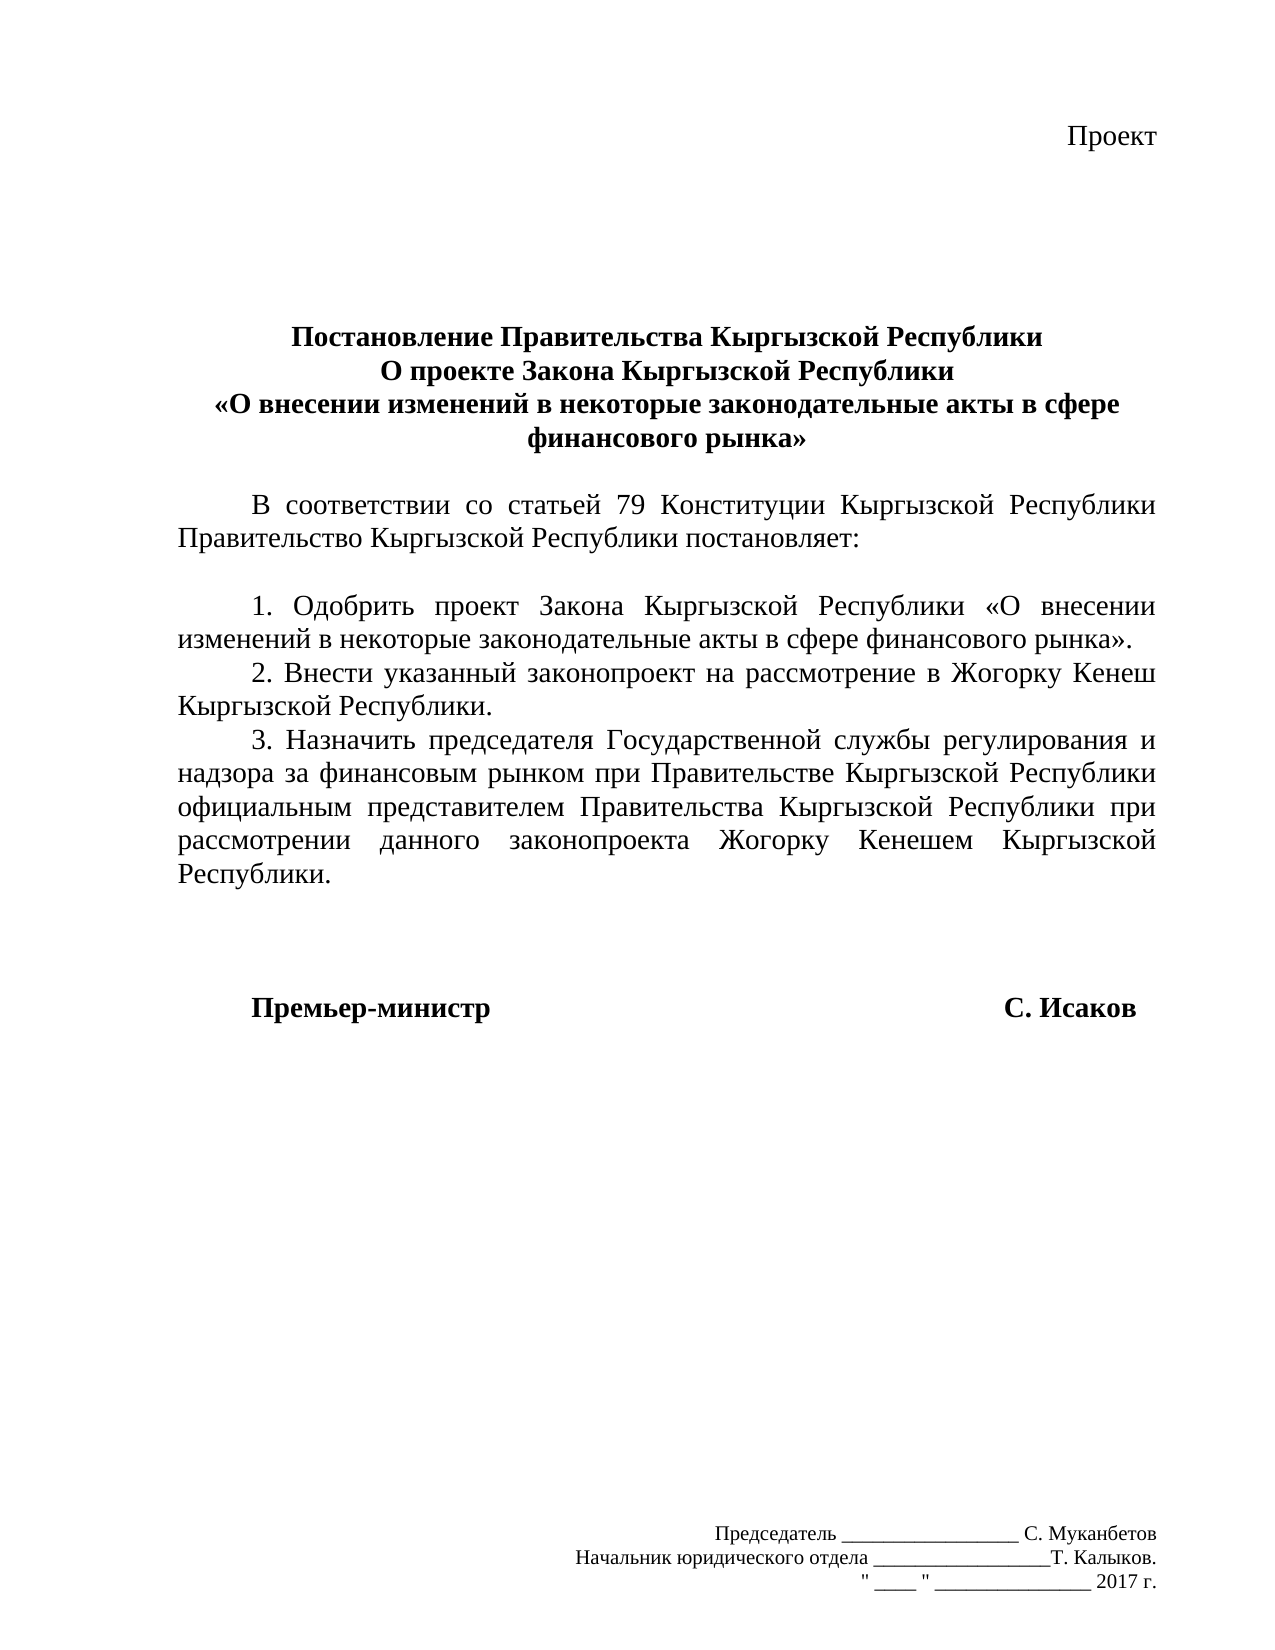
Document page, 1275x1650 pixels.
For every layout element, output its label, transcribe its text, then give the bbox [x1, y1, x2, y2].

text «О внесении изменений в некоторые законодательные акты в сфере финансового рынка» [177, 386, 1157, 453]
text Проект [177, 118, 1157, 152]
text Премьер-министр С. Исаков [177, 990, 1157, 1024]
text О проекте Закона Кыргызской Республики [177, 353, 1157, 386]
text 3. Назначить председателя Государственной службы регулирования и надзора за финансовым рынком при Правительстве Кыргызской Республики официальным представителем Правительства Кыргызской Республики при рассмотрении данного законопроекта Жогорку Кенешем Кыргызской Республики. [177, 722, 1157, 889]
text 1. Одобрить проект Закона Кыргызской Республики «О внесении изменений в некоторые законодательные акты в сфере финансового рынка». [177, 588, 1157, 655]
text В соответствии со статьей 79 Конституции Кыргызской Республики Правительство Кыргызской Республики постановляет: [177, 487, 1157, 554]
text Постановление Правительства Кыргызской Республики [177, 319, 1157, 353]
text 2. Внести указанный законопроект на рассмотрение в Жогорку Кенеш Кыргызской Республики. [177, 655, 1157, 722]
